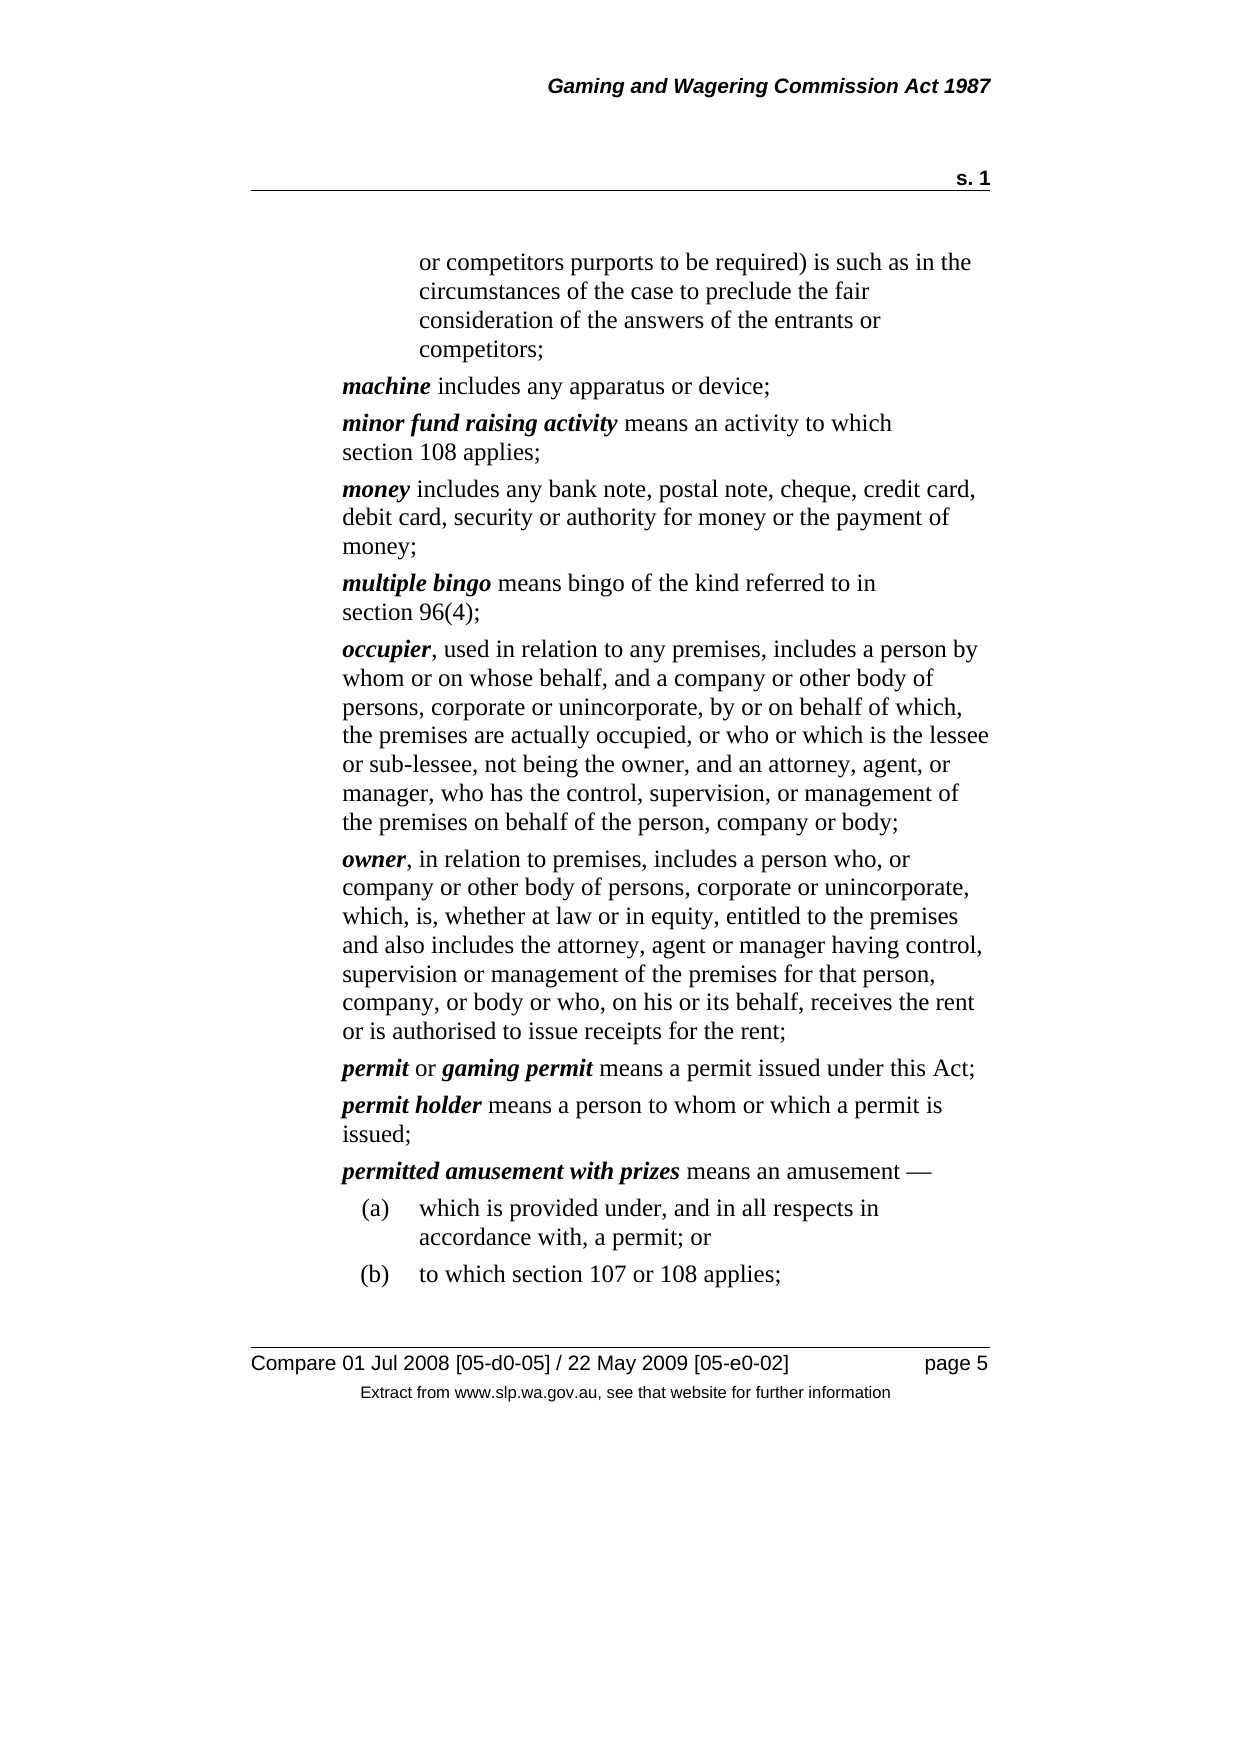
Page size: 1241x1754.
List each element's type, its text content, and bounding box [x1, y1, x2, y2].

text permit holder means a person to whom or which a permit is issued; [251, 1090, 990, 1148]
text owner, in relation to premises, includes a person who, or company or other body of persons, corporate or unincorporate, which, is, whether at law or in equity, entitled to the premises and also includes the attorney, agent or manager having control, supervision or management of the premises for that person, company, or body or who, on his or its behalf, receives the rent or is authorised to issue receipts for the rent; [251, 844, 990, 1045]
text minor fund raising activity means an activity to which section 108 applies; [251, 408, 990, 465]
text (b) to which section 107 or 108 applies; [251, 1259, 990, 1288]
text permitted amusement with prizes means an amusement — [251, 1156, 990, 1185]
text permit or gaming permit means a permit issued under this Act; [251, 1053, 990, 1082]
text machine includes any apparatus or device; [251, 371, 990, 399]
text money includes any bank note, postal note, cheque, credit card, debit card, security or authority for money or the payment of money; [251, 474, 990, 560]
text occupier, used in relation to any premises, includes a person by whom or on whose behalf, and a company or other body of persons, corporate or unincorporate, by or on behalf of which, the premises are actually occupied, or who or which is the lessee or sub-lessee, not being the owner, and an attorney, agent, or manager, who has the control, supervision, or management of the premises on behalf of the person, company or body; [251, 634, 990, 835]
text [251, 247, 990, 362]
text (a) which is provided under, and in all respects in accordance with, a permit; or [251, 1193, 990, 1251]
text multiple bingo means bingo of the kind referred to in section 96(4); [251, 568, 990, 626]
